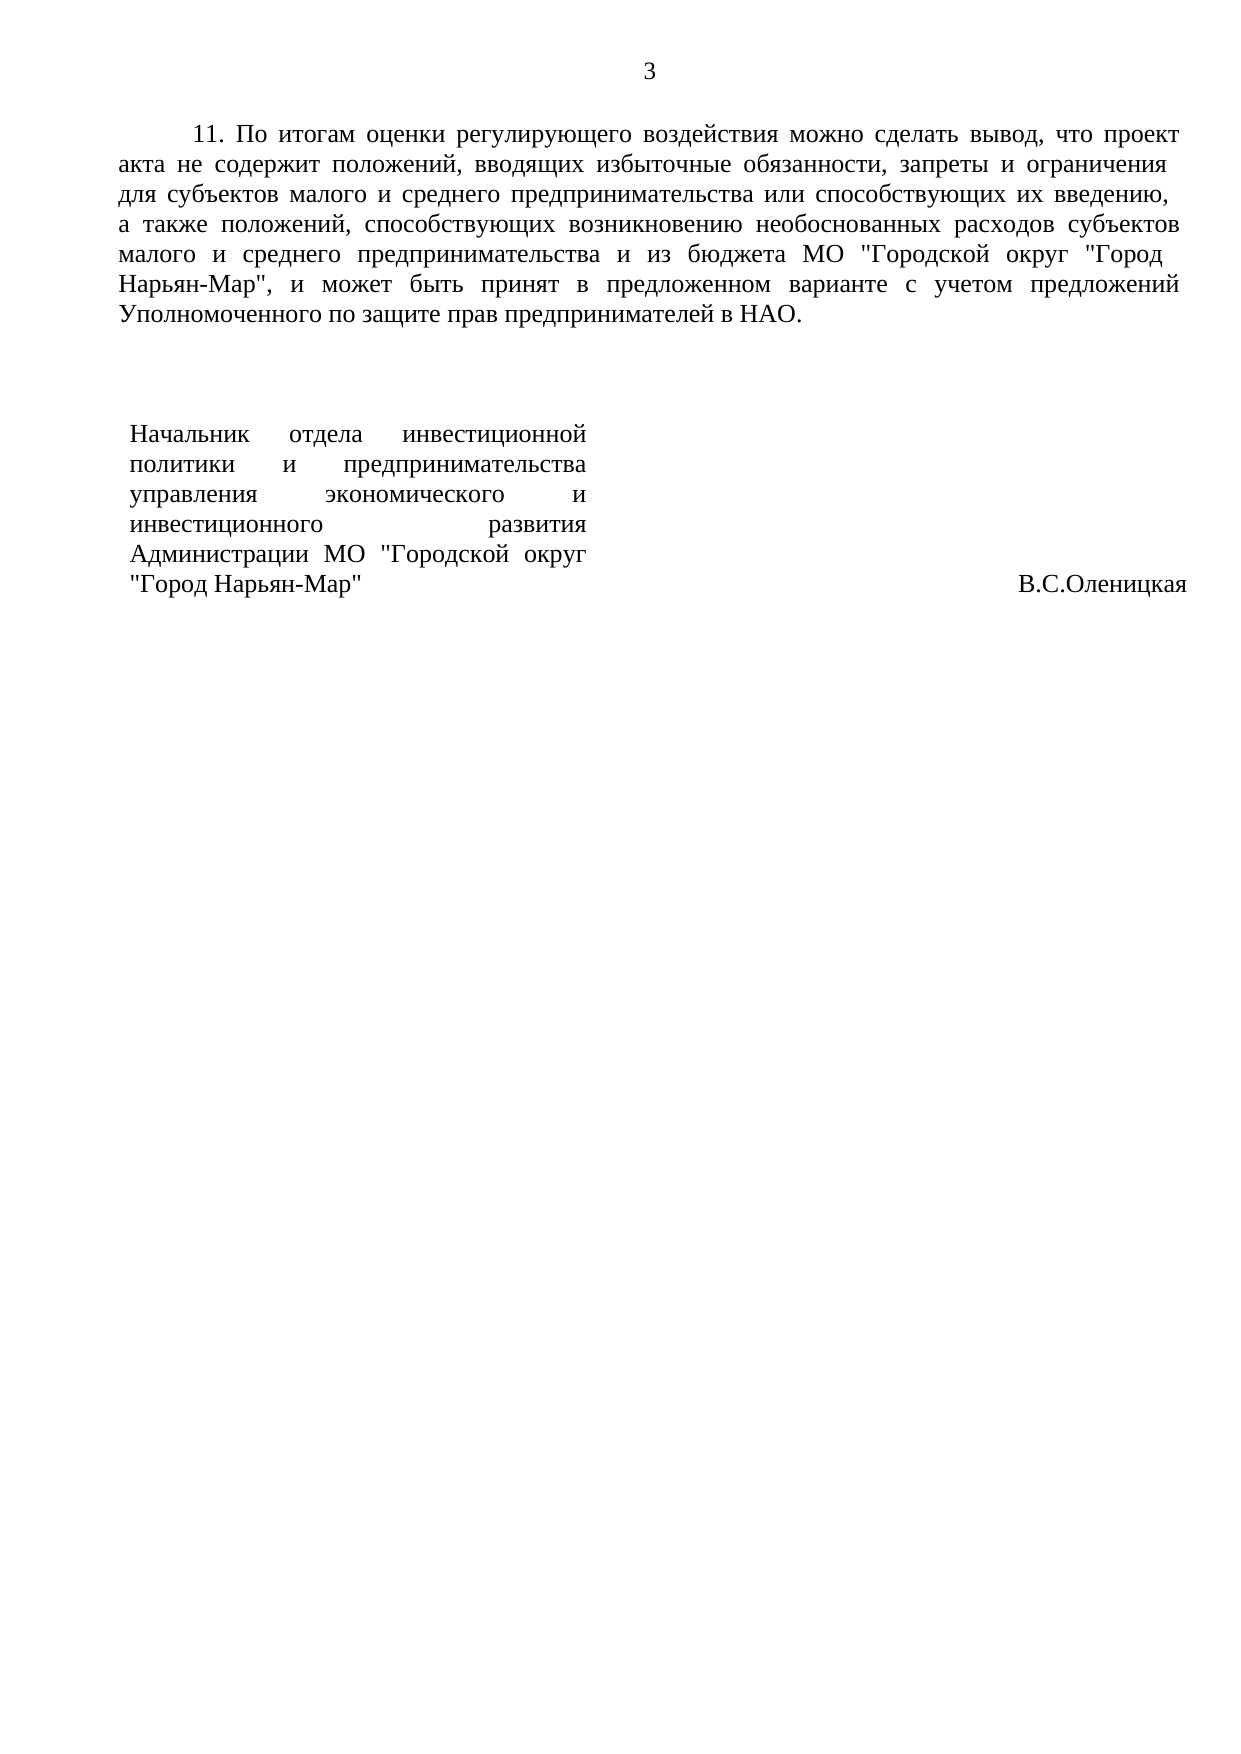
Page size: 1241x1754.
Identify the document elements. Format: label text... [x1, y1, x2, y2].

table_header Начальник отдела инвестиционной политики и предпринимательства управления экономического и инвестиционного развития Администрации МО "Городской округ "Город Нарьян-Мар" [118, 418, 598, 598]
table_header В.С.Оленицкая [598, 418, 1198, 598]
text 11. По итогам оценки регулирующего воздействия можно сделать вывод, что проект акта не содержит положений, вводящих избыточные обязанности, запреты и ограничения для субъектов малого и среднего предпринимательства или способствующих их введению, а также положений, способствующих возникновению необоснованных расходов субъектов малого и среднего предпринимательства и из бюджета МО "Городской округ "Город Нарьян-Мар", и может быть принят в предложенном варианте с учетом предложений Уполномоченного по защите прав предпринимателей в НАО. [118, 118, 1181, 328]
